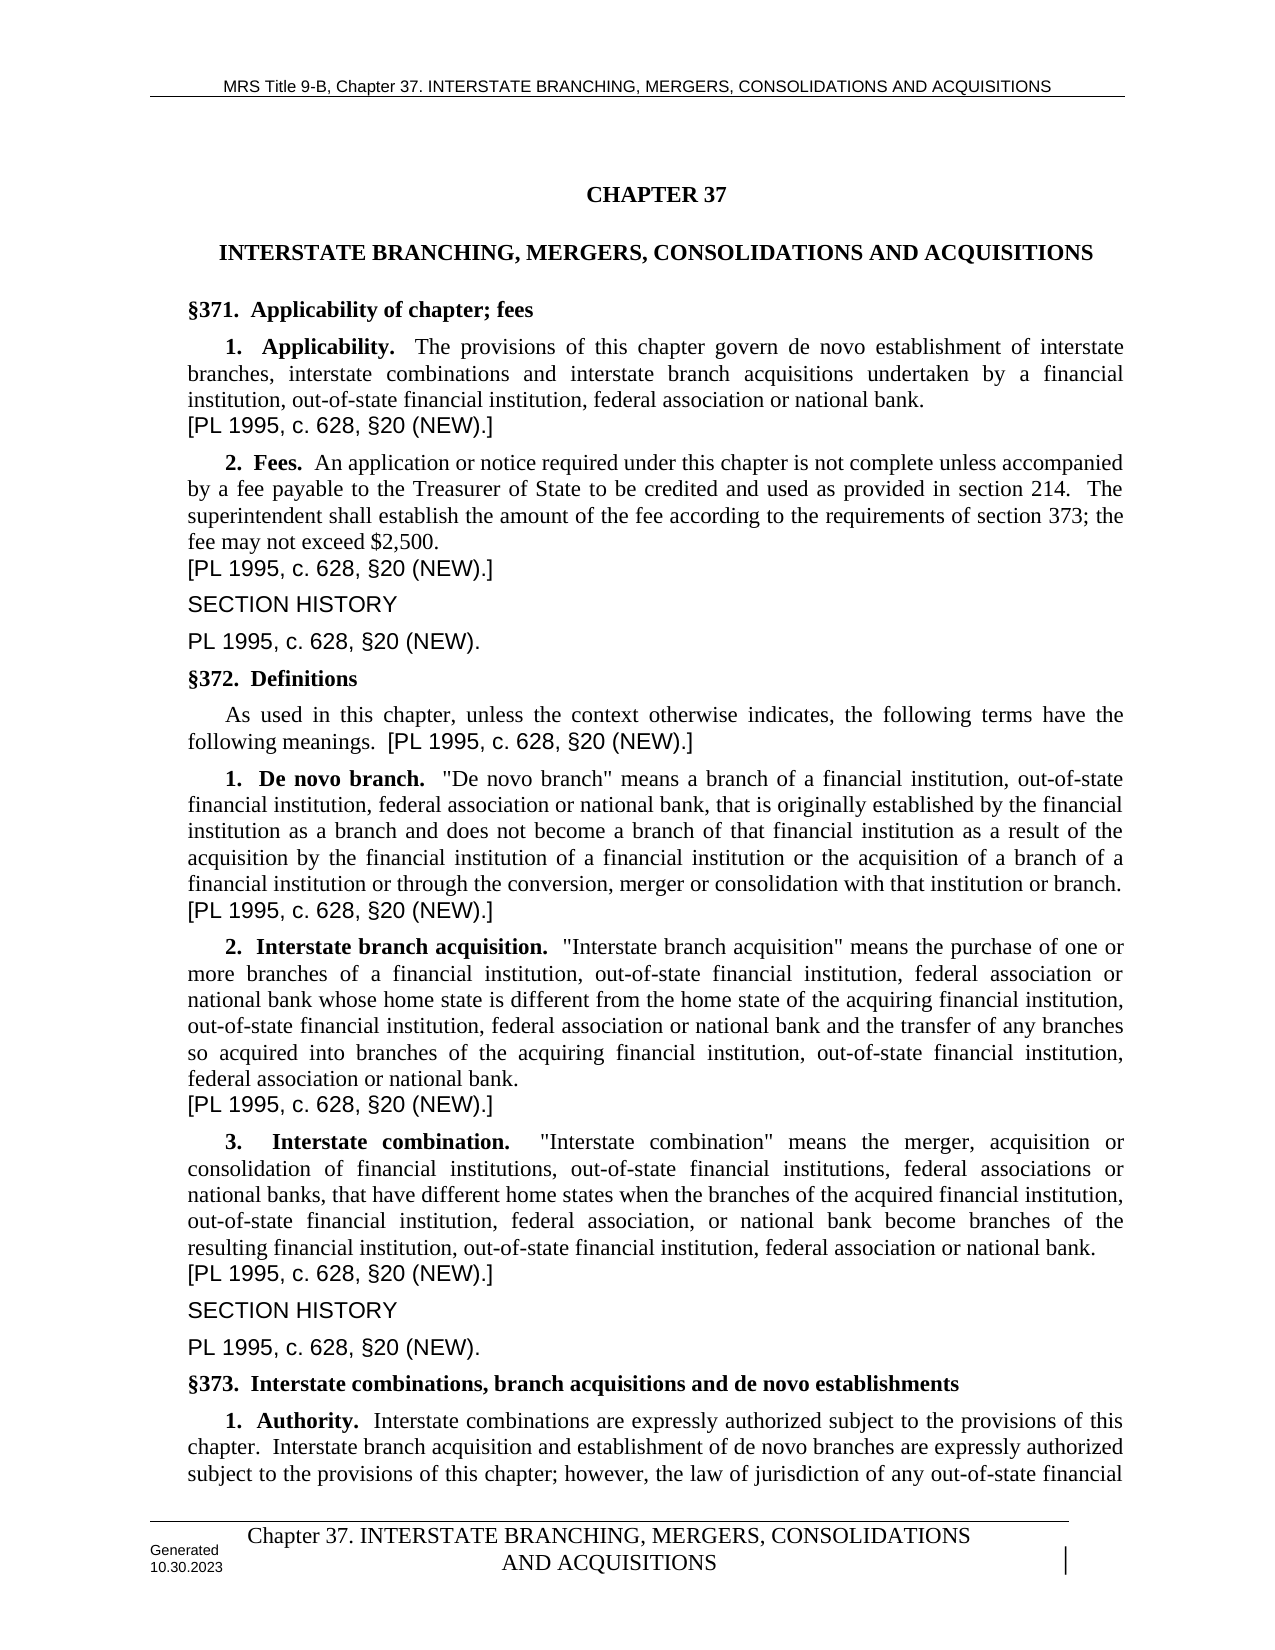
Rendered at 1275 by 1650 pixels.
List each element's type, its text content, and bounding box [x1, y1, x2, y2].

text As used in this chapter, unless the context otherwise indicates, the following terms have the following meanings. [PL 1995, c. 628, §20 (NEW).] [187, 702, 1125, 754]
text 1. Applicability. The provisions of this chapter govern de novo establishment of interstate branches, interstate combinations and interstate branch acquisitions undertaken by a financial institution, out-of-state financial institution, federal association or national bank. [187, 333, 1125, 412]
text [PL 1995, c. 628, §20 (NEW).] [187, 554, 1125, 581]
text SECTION HISTORY [187, 591, 1125, 618]
text PL 1995, c. 628, §20 (NEW). [187, 628, 1125, 654]
text PL 1995, c. 628, §20 (NEW). [187, 1333, 1125, 1360]
text 1. De novo branch. "De novo branch" means a branch of a financial institution, out-of-state financial institution, federal association or national bank, that is originally established by the financial institution as a branch and does not become a branch of that financial institution as a result of the acquisition by the financial institution of a financial institution or the acquisition of a branch of a financial institution or through the conversion, merger or consolidation with that institution or branch. [187, 765, 1125, 897]
text §372. Definitions [187, 665, 1125, 691]
text [PL 1995, c. 628, §20 (NEW).] [187, 1091, 1125, 1118]
text CHAPTER 37 [187, 181, 1125, 208]
text INTERSTATE BRANCHING, MERGERS, CONSOLIDATIONS AND ACQUISITIONS [187, 239, 1125, 265]
text §373. Interstate combinations, branch acquisitions and de novo establishments [187, 1370, 1125, 1397]
text 2. Interstate branch acquisition. "Interstate branch acquisition" means the purchase of one or more branches of a financial institution, out-of-state financial institution, federal association or national bank whose home state is different from the home state of the acquiring financial institution, out-of-state financial institution, federal association or national bank and the transfer of any branches so acquired into branches of the acquiring financial institution, out-of-state financial institution, federal association or national bank. [187, 933, 1125, 1091]
text 2. Fees. An application or notice required under this chapter is not complete unless accompanied by a fee payable to the Treasurer of State to be credited and used as provided in section 214. The superintendent shall establish the amount of the fee according to the requirements of section 373; the fee may not exceed $2,500. [187, 449, 1125, 554]
text [PL 1995, c. 628, §20 (NEW).] [187, 1260, 1125, 1286]
text [PL 1995, c. 628, §20 (NEW).] [187, 897, 1125, 923]
text 3. Interstate combination. "Interstate combination" means the merger, acquisition or consolidation of financial institutions, out-of-state financial institutions, federal associations or national banks, that have different home states when the branches of the acquired financial institution, out-of-state financial institution, federal association, or national bank become branches of the resulting financial institution, out-of-state financial institution, federal association or national bank. [187, 1128, 1125, 1260]
text SECTION HISTORY [187, 1297, 1125, 1323]
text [187, 1407, 1125, 1486]
text [PL 1995, c. 628, §20 (NEW).] [187, 412, 1125, 439]
text §371. Applicability of chapter; fees [187, 296, 1125, 323]
